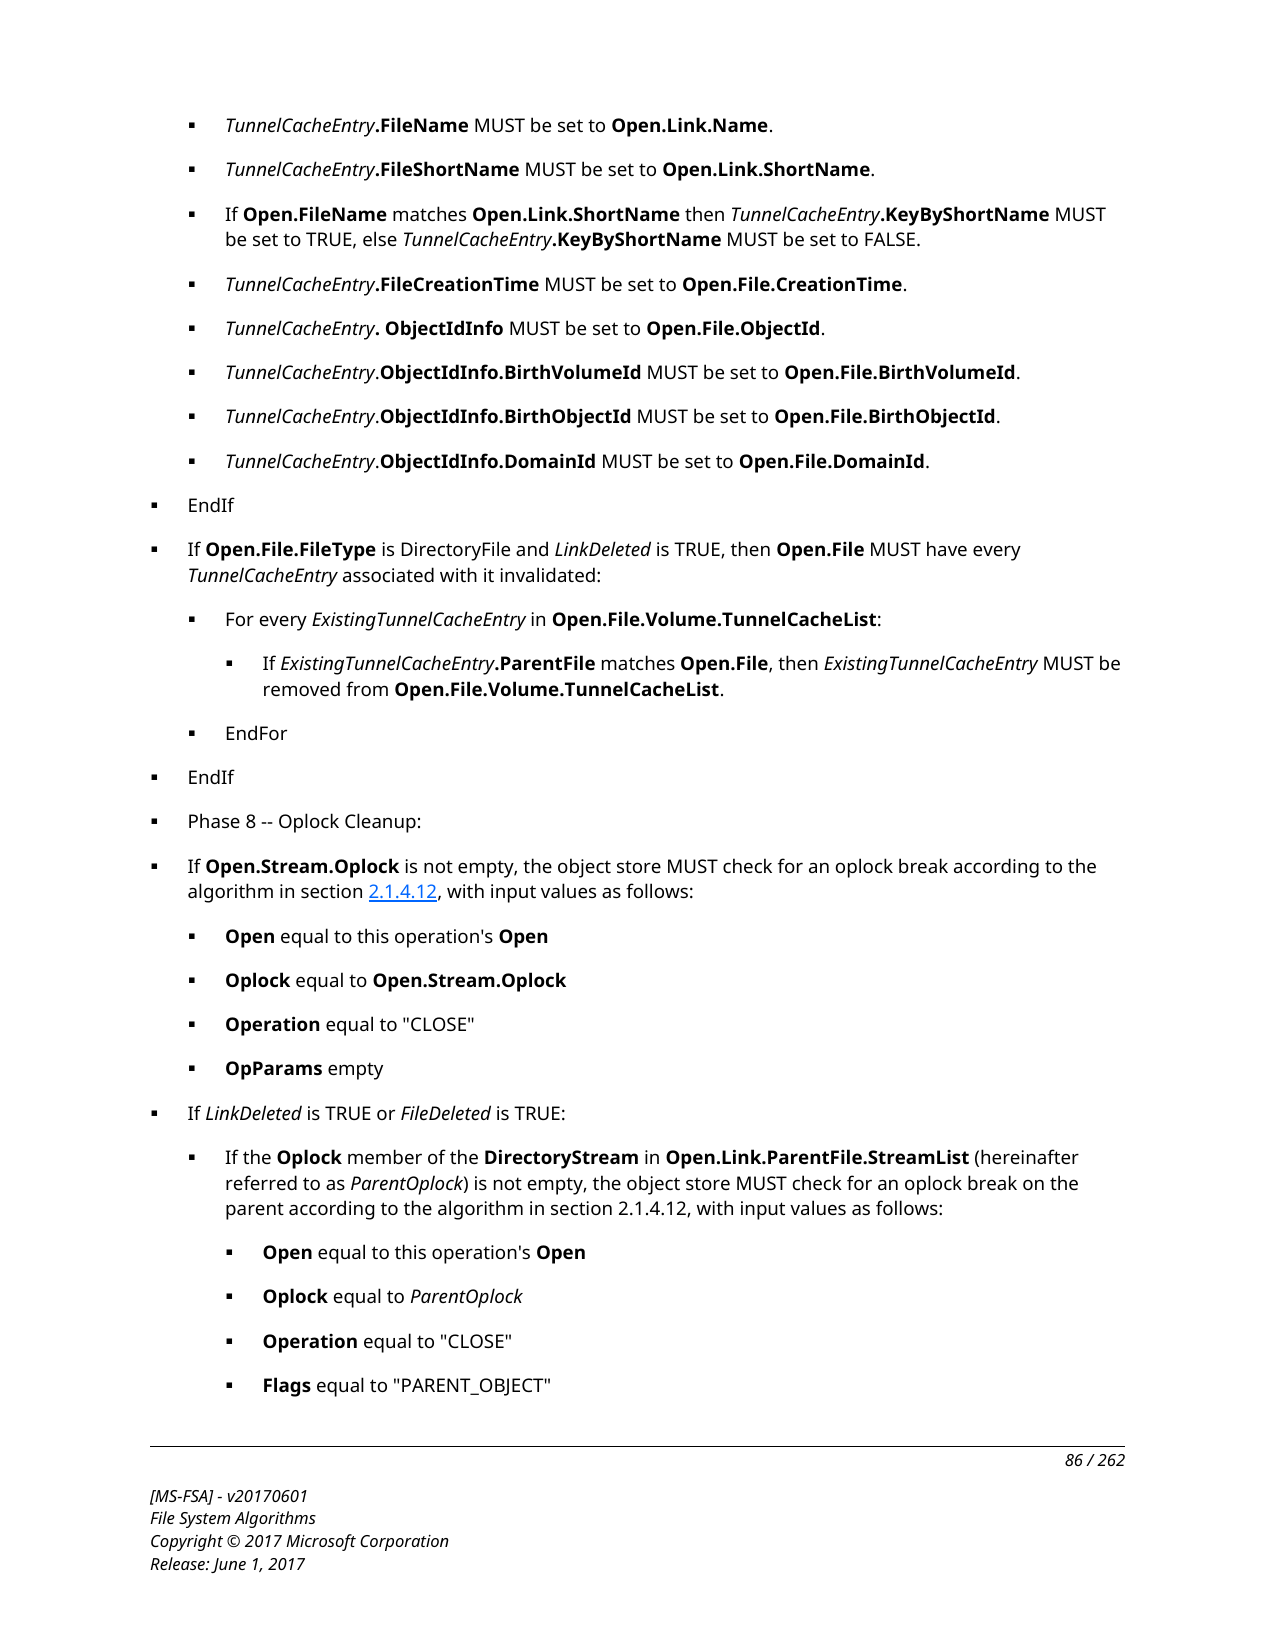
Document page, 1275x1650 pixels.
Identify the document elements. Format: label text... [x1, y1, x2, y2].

list Open equal to this operation's Open [225, 1239, 1125, 1265]
list EndIf [150, 492, 1125, 518]
list TunnelCacheEntry.FileName MUST be set to Open.Link.Name. [187, 112, 1125, 138]
list Flags equal to "PARENT_OBJECT" [225, 1372, 1125, 1398]
list Operation equal to "CLOSE" [225, 1328, 1125, 1354]
list TunnelCacheEntry.ObjectIdInfo.BirthVolumeId MUST be set to Open.File.BirthVolumeId. [187, 359, 1125, 385]
list TunnelCacheEntry.FileCreationTime MUST be set to Open.File.CreationTime. [187, 271, 1125, 296]
list Open equal to this operation's Open [187, 923, 1125, 948]
list Oplock equal to ParentOplock [225, 1284, 1125, 1309]
list EndIf [150, 764, 1125, 790]
list If the Oplock member of the DirectoryStream in Open.Link.ParentFile.StreamList (hereinafter referred to as ParentOplock) is not empty, the object store MUST check for an oplock break on the parent according to the algorithm in section 2.1.4.12, with input values as follows: [187, 1144, 1125, 1221]
list Operation equal to "CLOSE" [187, 1011, 1125, 1037]
list Phase 8 -- Oplock Cleanup: [150, 809, 1125, 834]
list For every ExistingTunnelCacheEntry in Open.File.Volume.TunnelCacheList: [187, 606, 1125, 632]
list TunnelCacheEntry.ObjectIdInfo.DomainId MUST be set to Open.File.DomainId. [187, 448, 1125, 473]
list TunnelCacheEntry. ObjectIdInfo MUST be set to Open.File.ObjectId. [187, 315, 1125, 341]
list If ExistingTunnelCacheEntry.ParentFile matches Open.File, then ExistingTunnelCacheEntry MUST be removed from Open.File.Volume.TunnelCacheList. [225, 651, 1125, 702]
list EndFor [187, 720, 1125, 746]
list Oplock equal to Open.Stream.Oplock [187, 967, 1125, 993]
list TunnelCacheEntry.FileShortName MUST be set to Open.Link.ShortName. [187, 157, 1125, 182]
list If Open.FileName matches Open.Link.ShortName then TunnelCacheEntry.KeyByShortName MUST be set to TRUE, else TunnelCacheEntry.KeyByShortName MUST be set to FALSE. [187, 201, 1125, 252]
list TunnelCacheEntry.ObjectIdInfo.BirthObjectId MUST be set to Open.File.BirthObjectId. [187, 404, 1125, 429]
list If Open.Stream.Oplock is not empty, the object store MUST check for an oplock break according to the algorithm in section 2.1.4.12, with input values as follows: [150, 853, 1125, 904]
list If LinkDeleted is TRUE or FileDeleted is TRUE: [150, 1100, 1125, 1126]
list OpParams empty [187, 1056, 1125, 1081]
list If Open.File.FileType is DirectoryFile and LinkDeleted is TRUE, then Open.File MUST have every TunnelCacheEntry associated with it invalidated: [150, 536, 1125, 587]
